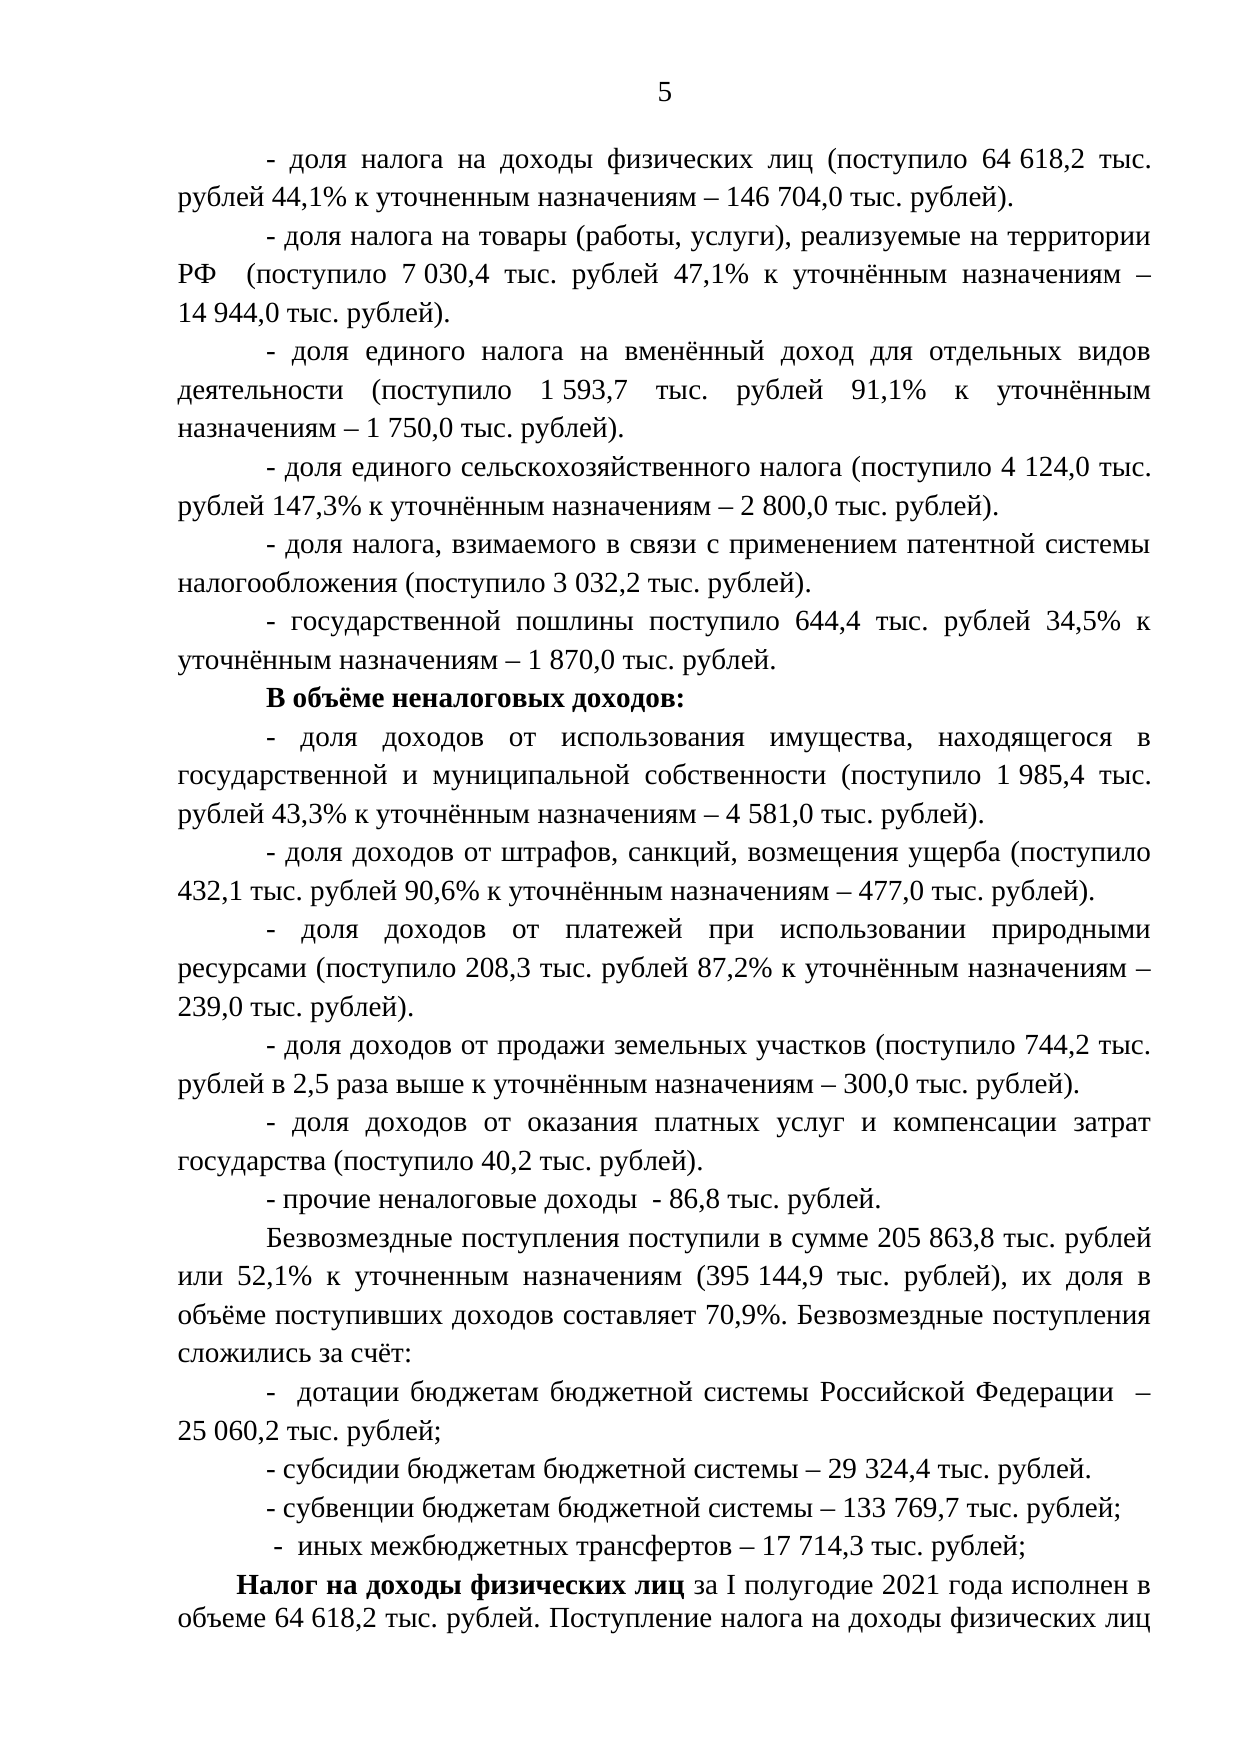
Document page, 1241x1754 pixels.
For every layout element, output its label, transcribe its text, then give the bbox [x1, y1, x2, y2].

text Безвозмездные поступления поступили в сумме 205 863,8 тыс. рублей или 52,1% к уточненным назначениям (395 144,9 тыс. рублей), их доля в объёме поступивших доходов составляет 70,9%. Безвозмездные поступления сложились за счёт: [177, 1220, 1152, 1369]
text - дотации бюджетам бюджетной системы Российской Федерации – 25 060,2 тыс. рублей; [177, 1374, 1152, 1446]
text - доля доходов от оказания платных услуг и компенсации затрат государства (поступило 40,2 тыс. рублей). [177, 1104, 1152, 1176]
text - доля доходов от платежей при использовании природными ресурсами (поступило 208,3 тыс. рублей 87,2% к уточнённым назначениям – 239,0 тыс. рублей). [177, 912, 1152, 1022]
text - субсидии бюджетам бюджетной системы – 29 324,4 тыс. рублей. [177, 1451, 1152, 1485]
text - доля доходов от продажи земельных участков (поступило 744,2 тыс. рублей в 2,5 раза выше к уточнённым назначениям – 300,0 тыс. рублей). [177, 1027, 1152, 1099]
text - доля налога, взимаемого в связи с применением патентной системы налогообложения (поступило 3 032,2 тыс. рублей). [177, 526, 1152, 598]
text - доля доходов от использования имущества, находящегося в государственной и муниципальной собственности (поступило 1 985,4 тыс. рублей 43,3% к уточнённым назначениям – 4 581,0 тыс. рублей). [177, 719, 1152, 829]
text - прочие неналоговые доходы - 86,8 тыс. рублей. [177, 1181, 1152, 1215]
text - государственной пошлины поступило 644,4 тыс. рублей 34,5% к уточнённым назначениям – 1 870,0 тыс. рублей. [177, 603, 1152, 675]
text - иных межбюджетных трансфертов – 17 714,3 тыс. рублей; [177, 1528, 1152, 1562]
text - доля единого налога на вменённый доход для отдельных видов деятельности (поступило 1 593,7 тыс. рублей 91,1% к уточнённым назначениям – 1 750,0 тыс. рублей). [177, 333, 1152, 444]
text - субвенции бюджетам бюджетной системы – 133 769,7 тыс. рублей; [177, 1490, 1152, 1523]
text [177, 1567, 1152, 1634]
text В объёме неналоговых доходов: [177, 680, 1152, 714]
text - доля единого сельскохозяйственного налога (поступило 4 124,0 тыс. рублей 147,3% к уточнённым назначениям – 2 800,0 тыс. рублей). [177, 449, 1152, 521]
text - доля доходов от штрафов, санкций, возмещения ущерба (поступило 432,1 тыс. рублей 90,6% к уточнённым назначениям – 477,0 тыс. рублей). [177, 834, 1152, 907]
text - доля налога на товары (работы, услуги), реализуемые на территории РФ (поступило 7 030,4 тыс. рублей 47,1% к уточнённым назначениям – 14 944,0 тыс. рублей). [177, 218, 1152, 328]
text - доля налога на доходы физических лиц (поступило 64 618,2 тыс. рублей 44,1% к уточненным назначениям – 146 704,0 тыс. рублей). [177, 141, 1152, 213]
